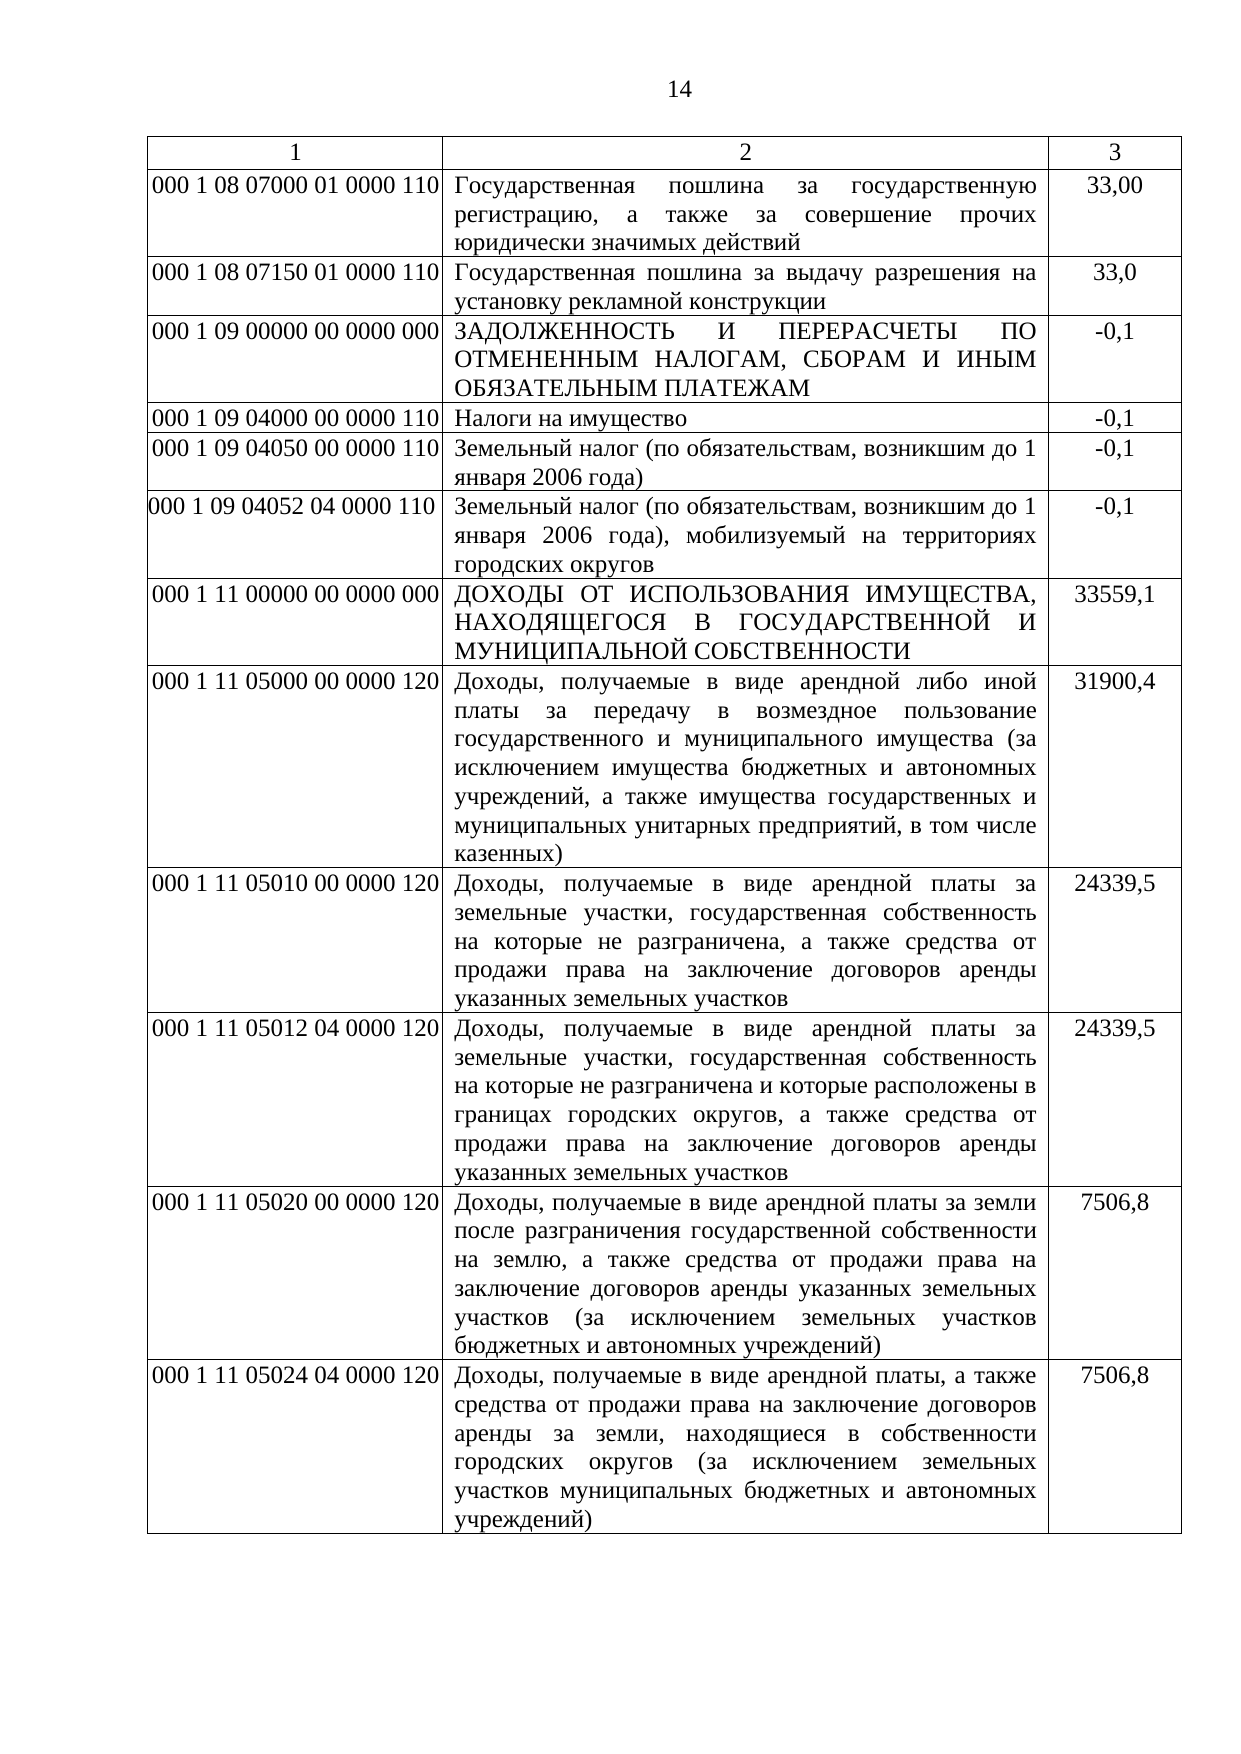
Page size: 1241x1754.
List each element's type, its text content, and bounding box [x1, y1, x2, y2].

table_cell 000 1 11 05012 04 0000 120 [148, 1013, 442, 1186]
table_cell Доходы, получаемые в виде арендной платы за земельные участки, государственная собственность на которые не разграничена и которые расположены в границах городских округов, а также средства от продажи права на заключение договоров аренды указанных земельных участков [443, 1013, 1048, 1186]
table_cell 000 1 08 07150 01 0000 110 [148, 257, 442, 315]
table_cell 31900,4 [1049, 666, 1181, 867]
table_cell 33,00 [1049, 170, 1181, 256]
table_cell 000 1 11 00000 00 0000 000 [148, 579, 442, 665]
table_header 2 [443, 137, 1048, 169]
table_cell 000 1 09 04052 04 0000 110 [148, 491, 442, 578]
table_cell Государственная пошлина за государственную регистрацию, а также за совершение прочих юридически значимых действий [443, 170, 1048, 256]
table_cell -0,1 [1049, 491, 1181, 578]
table_cell 000 1 09 04000 00 0000 110 [148, 403, 442, 432]
table_cell -0,1 [1049, 316, 1181, 402]
table_cell ЗАДОЛЖЕННОСТЬ И ПЕРЕРАСЧЕТЫ ПО ОТМЕНЕННЫМ НАЛОГАМ, СБОРАМ И ИНЫМ ОБЯЗАТЕЛЬНЫМ ПЛАТЕЖАМ [443, 316, 1048, 402]
table_cell 000 1 11 05024 04 0000 120 [148, 1360, 442, 1533]
table_cell Налоги на имущество [443, 403, 1048, 432]
table_cell 7506,8 [1049, 1360, 1181, 1533]
table_header 1 [148, 137, 442, 169]
table_cell 000 1 11 05000 00 0000 120 [148, 666, 442, 867]
table_cell Доходы, получаемые в виде арендной платы за земельные участки, государственная собственность на которые не разграничена, а также средства от продажи права на заключение договоров аренды указанных земельных участков [443, 868, 1048, 1012]
table_cell Доходы, получаемые в виде арендной платы, а также средства от продажи права на заключение договоров аренды за земли, находящиеся в собственности городских округов (за исключением земельных участков муниципальных бюджетных и автономных учреждений) [443, 1360, 1048, 1533]
table_cell 24339,5 [1049, 1013, 1181, 1186]
table_cell 33559,1 [1049, 579, 1181, 665]
table_cell ДОХОДЫ ОТ ИСПОЛЬЗОВАНИЯ ИМУЩЕСТВА, НАХОДЯЩЕГОСЯ В ГОСУДАРСТВЕННОЙ И МУНИЦИПАЛЬНОЙ СОБСТВЕННОСТИ [443, 579, 1048, 665]
table_cell -0,1 [1049, 403, 1181, 432]
table_cell 000 1 11 05020 00 0000 120 [148, 1187, 442, 1359]
table_cell 000 1 11 05010 00 0000 120 [148, 868, 442, 1012]
table_cell 33,0 [1049, 257, 1181, 315]
table_cell 000 1 09 00000 00 0000 000 [148, 316, 442, 402]
table_cell Доходы, получаемые в виде арендной платы за земли после разграничения государственной собственности на землю, а также средства от продажи права на заключение договоров аренды указанных земельных участков (за исключением земельных участков бюджетных и автономных учреждений) [443, 1187, 1048, 1359]
table_cell 000 1 08 07000 01 0000 110 [148, 170, 442, 256]
table_cell Государственная пошлина за выдачу разрешения на установку рекламной конструкции [443, 257, 1048, 315]
table_cell Доходы, получаемые в виде арендной либо иной платы за передачу в возмездное пользование государственного и муниципального имущества (за исключением имущества бюджетных и автономных учреждений, а также имущества государственных и муниципальных унитарных предприятий, в том числе казенных) [443, 666, 1048, 867]
table_cell Земельный налог (по обязательствам, возникшим до 1 января 2006 года) [443, 433, 1048, 490]
table_cell 24339,5 [1049, 868, 1181, 1012]
table_header 3 [1049, 137, 1181, 169]
table_cell Земельный налог (по обязательствам, возникшим до 1 января 2006 года), мобилизуемый на территориях городских округов [443, 491, 1048, 578]
table_cell 000 1 09 04050 00 0000 110 [148, 433, 442, 490]
table_cell -0,1 [1049, 433, 1181, 490]
table_cell 7506,8 [1049, 1187, 1181, 1359]
